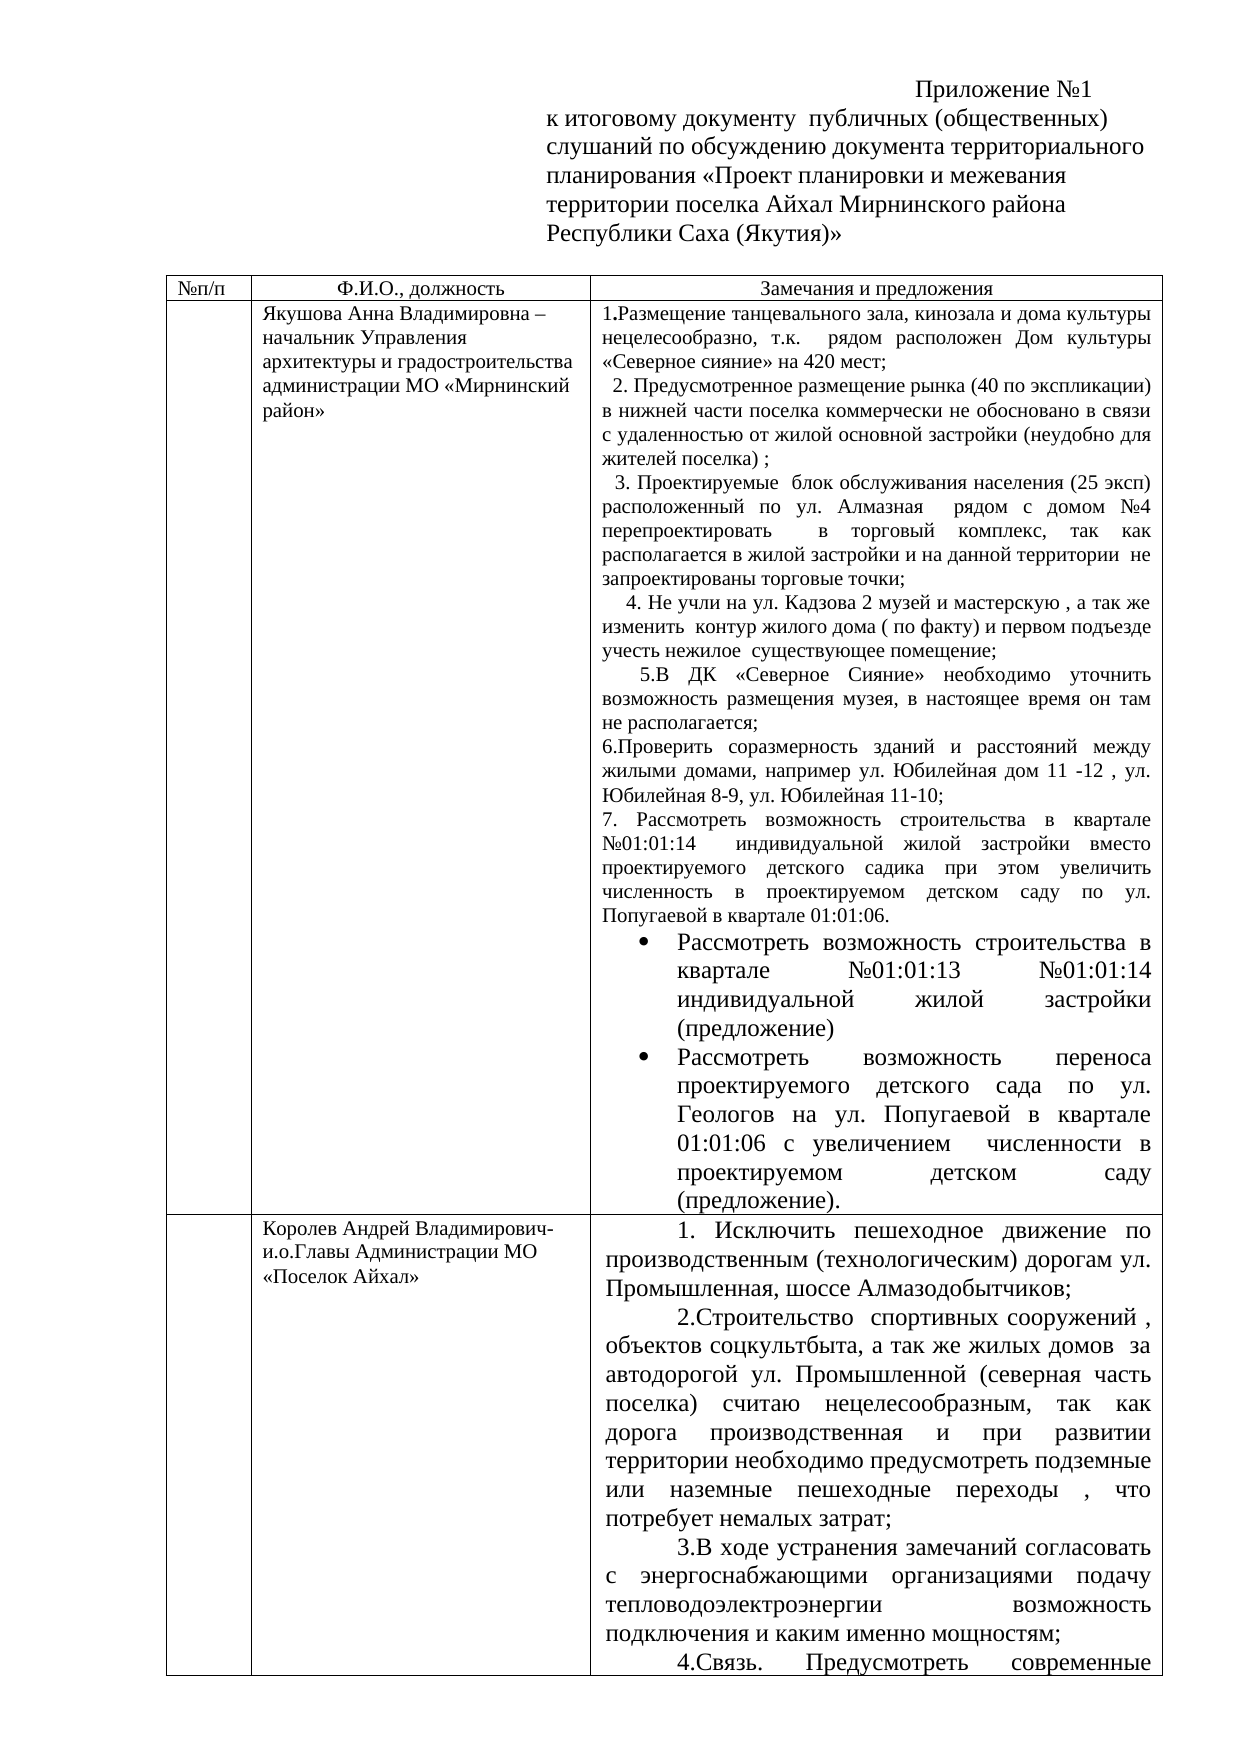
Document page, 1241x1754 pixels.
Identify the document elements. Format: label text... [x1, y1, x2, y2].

table_cell [167, 301, 251, 1214]
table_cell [591, 1215, 1162, 1675]
table_cell [167, 1215, 251, 1675]
table_header Ф.И.О., должность [252, 276, 590, 300]
text планирования «Проект планировки и межевания [472, 160, 1152, 189]
table_cell 1.Размещение танцевального зала, кинозала и дома культуры нецелесообразно, т.к. рядом расположен Дом культуры «Северное сияние» на 420 мест; 2. Предусмотренное размещение рынка (40 по экспликации) в нижней части поселка коммерчески не обосновано в связи с удаленностью от жилой основной застройки (неудобно для жителей поселка) ; 3. Проектируемые блок обслуживания населения (25 эксп) расположенный по ул. Алмазная рядом с домом №4 перепроектировать в торговый комплекс, так как располагается в жилой застройки и на данной территории не запроектированы торговые точки; 4. Не учли на ул. Кадзова 2 музей и мастерскую , а так же изменить контур жилого дома ( по факту) и первом подъезде учесть нежилое существующее помещение; 5.В ДК «Северное Сияние» необходимо уточнить возможность размещения музея, в настоящее время он там не располагается; 6.Проверить соразмерность зданий и расстояний между жилыми домами, например ул. Юбилейная дом 11 -12 , ул. Юбилейная 8-9, ул. Юбилейная 11-10; 7. Рассмотреть возможность строительства в квартале №01:01:14 индивидуальной жилой застройки вместо проектируемого детского садика при этом увеличить численность в проектируемом детском саду по ул. Попугаевой в квартале 01:01:06. Рассмотреть возможность строительства в квартале №01:01:13 №01:01:14 индивидуальной жилой застройки (предложение) Рассмотреть возможность переноса проектируемого детского сада по ул. Геологов на ул. Попугаевой в квартале 01:01:06 с увеличением численности в проектируемом детском саду (предложение). [591, 301, 1162, 1214]
table_cell Якушова Анна Владимировна –начальник Управления архитектуры и градостроительства администрации МО «Мирнинский район» [252, 301, 590, 1214]
text территории поселка Айхал Мирнинского района [472, 189, 1152, 218]
table_header Замечания и предложения [591, 276, 1162, 300]
text к итоговому документу публичных (общественных) [472, 103, 1152, 131]
text Приложение №1 [841, 74, 1152, 103]
text Республики Саха (Якутия)» [472, 218, 1152, 246]
table_header №п/п [167, 276, 251, 300]
text слушаний по обсуждению документа территориального [472, 131, 1152, 160]
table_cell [252, 1215, 590, 1675]
